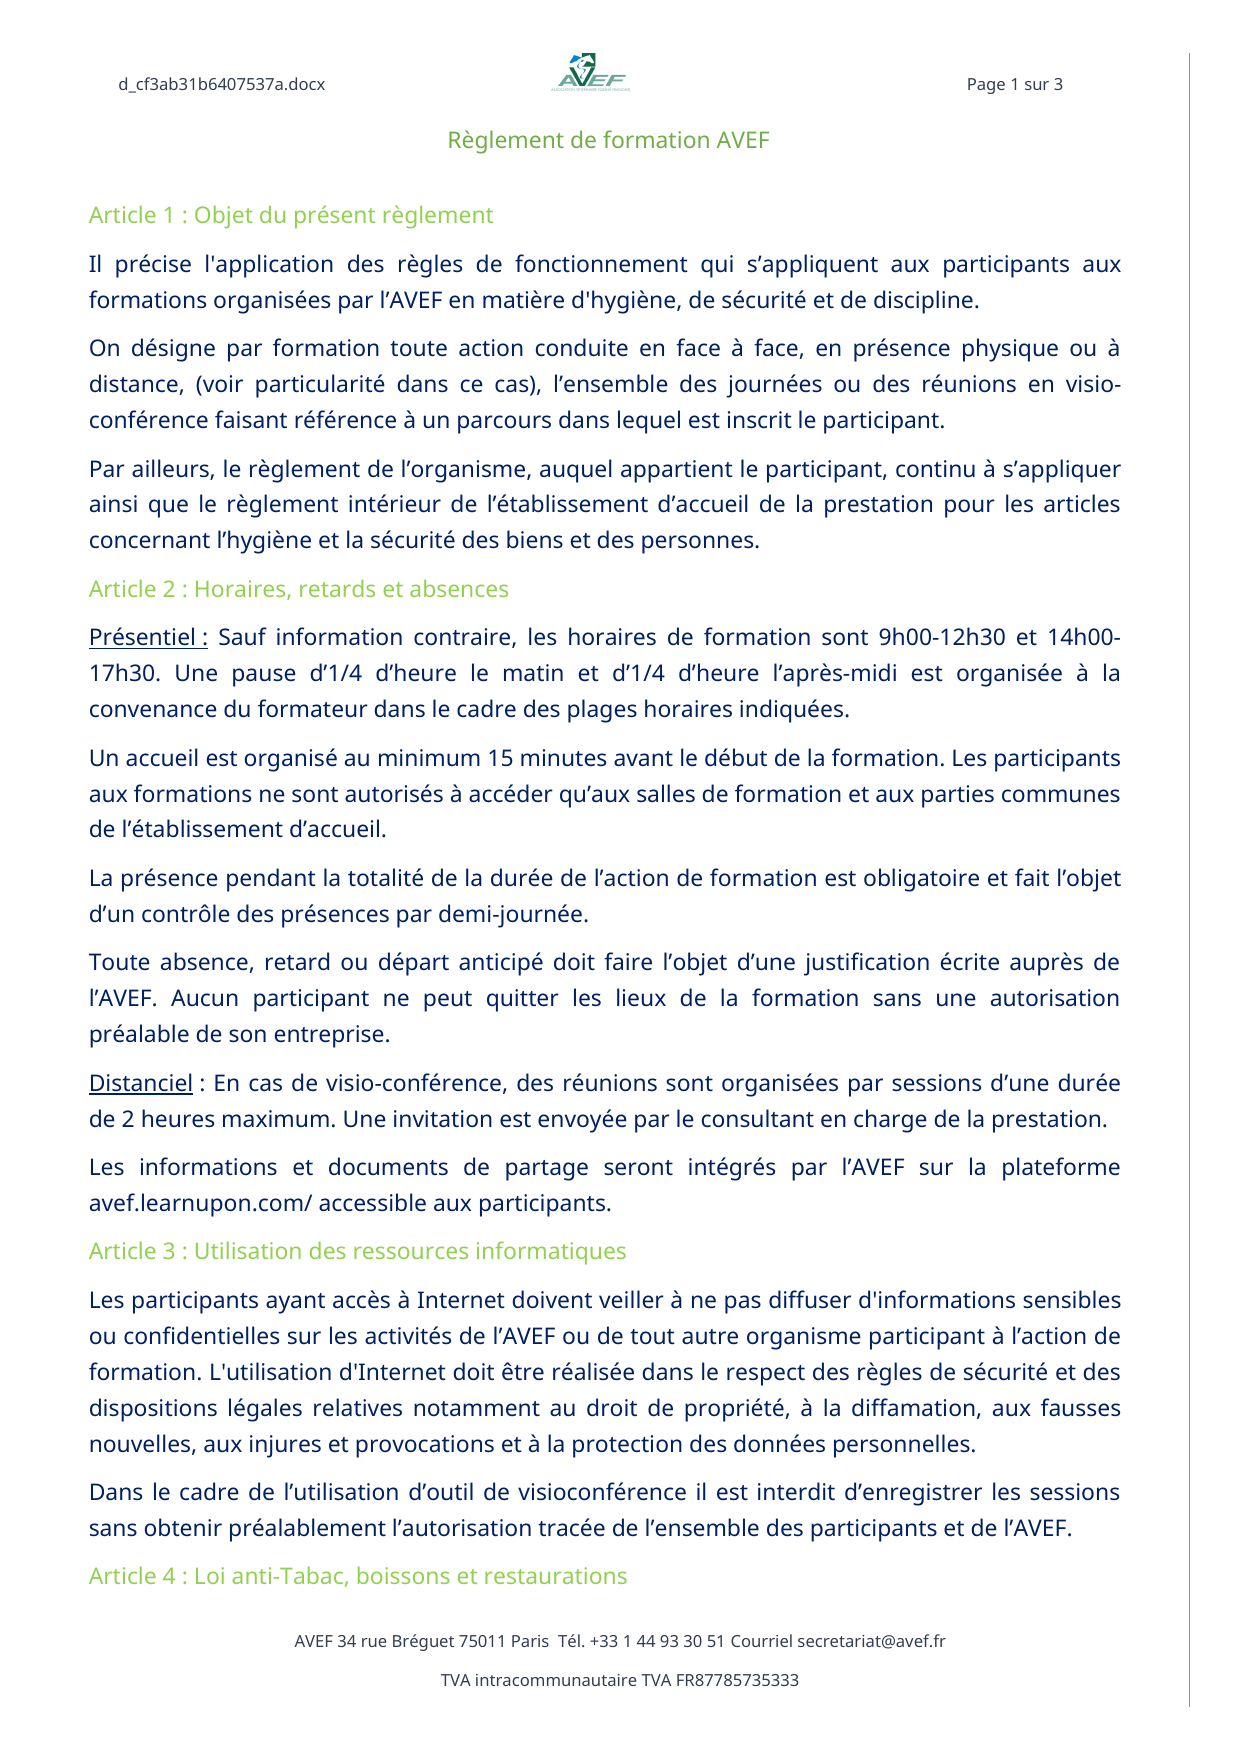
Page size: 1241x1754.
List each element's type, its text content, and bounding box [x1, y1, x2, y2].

text Distanciel : En cas de visio-conférence, des réunions sont organisées par sessions d’une durée de 2 heures maximum. Une invitation est envoyée par le consultant en charge de la prestation. [88, 1067, 1122, 1134]
text Présentiel : Sauf information contraire, les horaires de formation sont 9h00-12h30 et 14h00-17h30. Une pause d’1/4 d’heure le matin et d’1/4 d’heure l’après-midi est organisée à la convenance du formateur dans le cadre des plages horaires indiquées. [88, 621, 1122, 724]
text Article 2 : Horaires, retards et absences [88, 573, 1122, 604]
picture [551, 53, 631, 91]
text Il précise l'application des règles de fonctionnement qui s’appliquent aux participants aux formations organisées par l’AVEF en matière d'hygiène, de sécurité et de discipline. [88, 248, 1122, 315]
text Toute absence, retard ou départ anticipé doit faire l’objet d’une justification écrite auprès de l’AVEF. Aucun participant ne peut quitter les lieux de la formation sans une autorisation préalable de son entreprise. [88, 946, 1122, 1049]
text Article 1 : Objet du présent règlement [88, 199, 1122, 231]
text On désigne par formation toute action conduite en face à face, en présence physique ou à distance, (voir particularité dans ce cas), l’ensemble des journées ou des réunions en visio-conférence faisant référence à un parcours dans lequel est inscrit le participant. [88, 332, 1122, 435]
text Par ailleurs, le règlement de l’organisme, auquel appartient le participant, continu à s’appliquer ainsi que le règlement intérieur de l’établissement d’accueil de la prestation pour les articles concernant l’hygiène et la sécurité des biens et des personnes. [88, 452, 1122, 556]
text Un accueil est organisé au minimum 15 minutes avant le début de la formation. Les participants aux formations ne sont autorisés à accéder qu’aux salles de formation et aux parties communes de l’établissement d’accueil. [88, 742, 1122, 845]
subtitle Règlement de formation AVEF [88, 124, 1122, 156]
text Article 4 : Loi anti-Tabac, boissons et restaurations [88, 1560, 1122, 1592]
text Les participants ayant accès à Internet doivent veiller à ne pas diffuser d'informations sensibles ou confidentielles sur les activités de l’AVEF ou de tout autre organisme participant à l’action de formation. L'utilisation d'Internet doit être réalisée dans le respect des règles de sécurité et des dispositions légales relatives notamment au droit de propriété, à la diffamation, aux fausses nouvelles, aux injures et provocations et à la protection des données personnelles. [88, 1284, 1122, 1459]
text Article 3 : Utilisation des ressources informatiques [88, 1235, 1122, 1267]
text La présence pendant la totalité de la durée de l’action de formation est obligatoire et fait l’objet d’un contrôle des présences par demi-journée. [88, 862, 1122, 929]
text Dans le cadre de l’utilisation d’outil de visioconférence il est interdit d’enregistrer les sessions sans obtenir préalablement l’autorisation tracée de l’ensemble des participants et de l’AVEF. [88, 1476, 1122, 1543]
text Les informations et documents de partage seront intégrés par l’AVEF sur la plateforme avef.learnupon.com/ accessible aux participants. [88, 1151, 1122, 1218]
